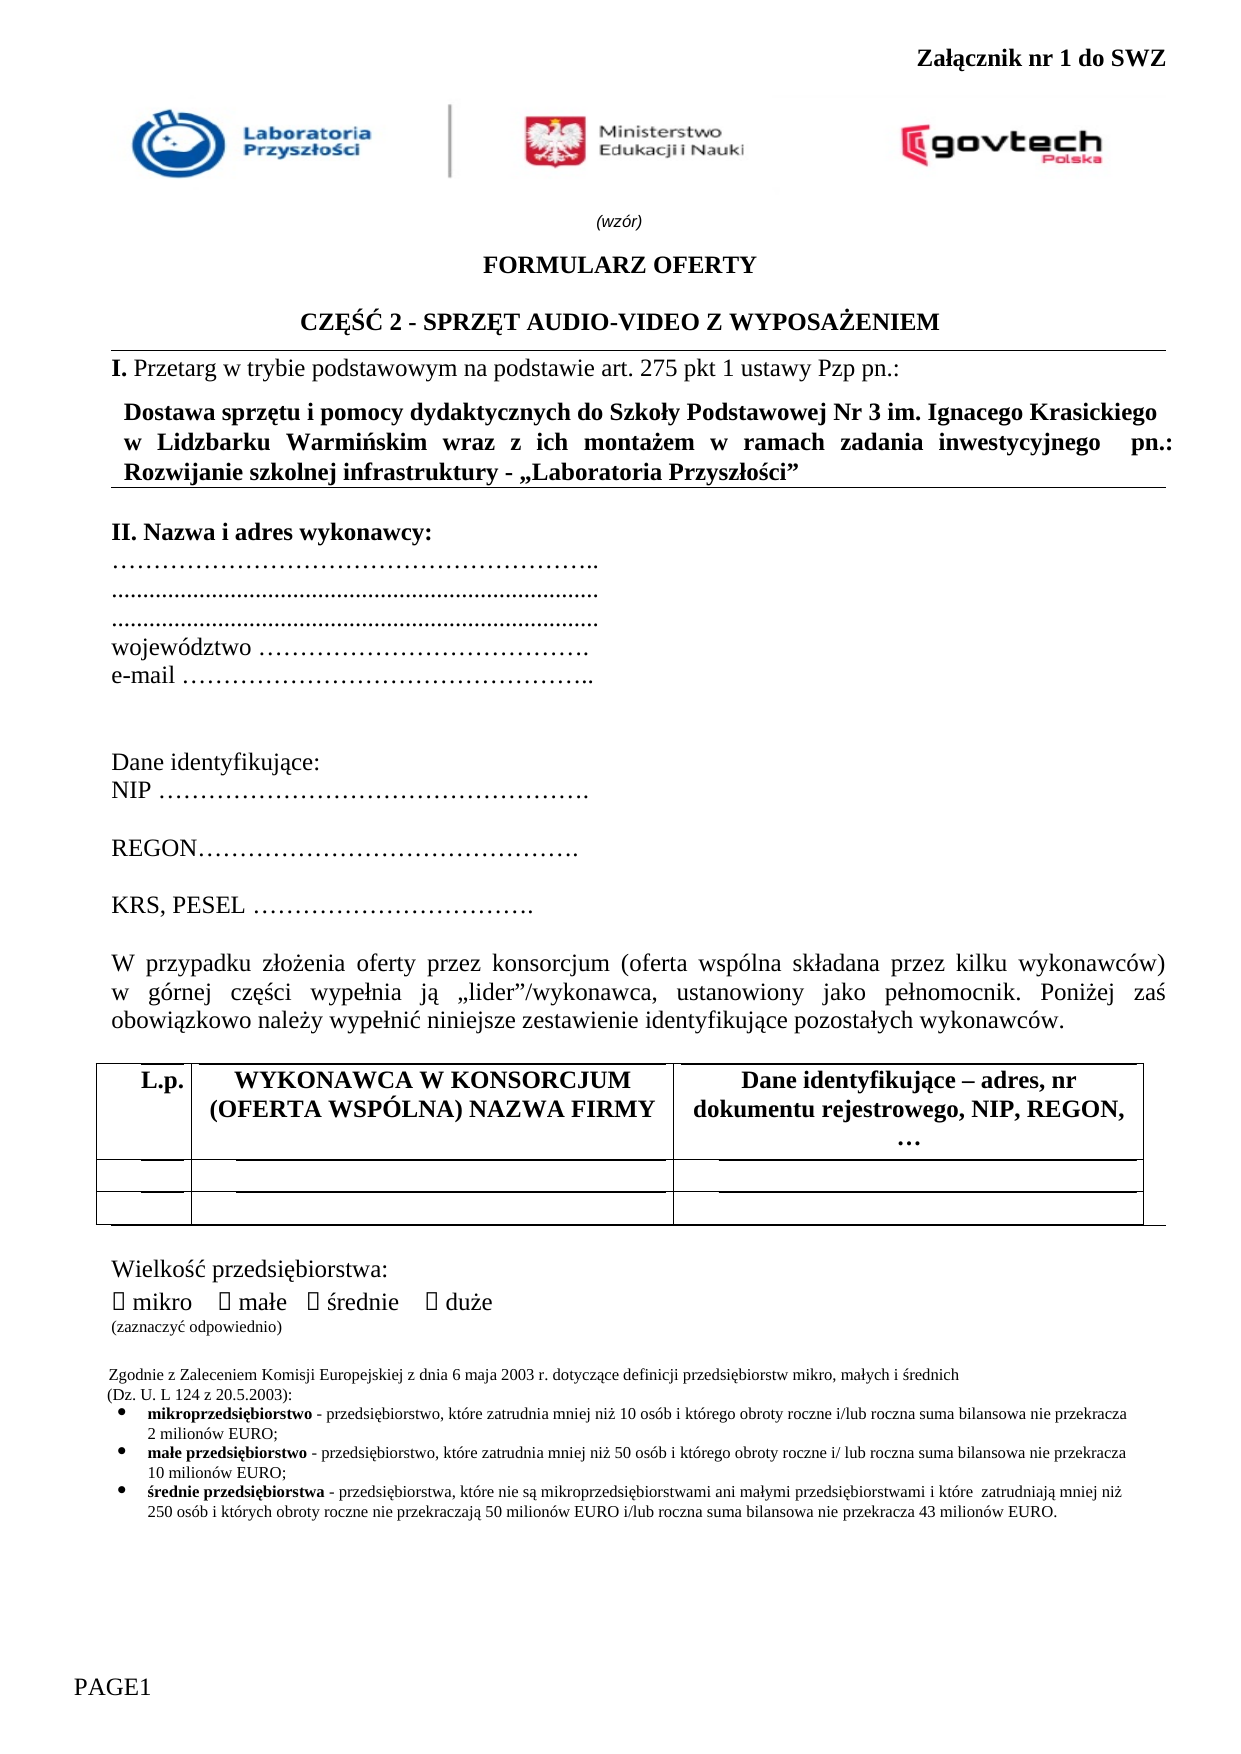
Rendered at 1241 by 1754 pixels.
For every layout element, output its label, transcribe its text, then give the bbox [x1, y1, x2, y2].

table_header L.p. [97, 1064, 191, 1159]
table_cell [674, 1160, 1143, 1191]
list średnie przedsiębiorstwa - przedsiębiorstwa, które nie są mikroprzedsiębiorstwami ani małymi przedsiębiorstwami i które zatrudniają mniej niż 250 osób i których obroty roczne nie przekraczają 50 milionów EURO i/lub roczna suma bilansowa nie przekracza 43 milionów EURO. [118, 1482, 1196, 1521]
text I. Przetarg w trybie podstawowym na podstawie art. 275 pkt 1 ustawy Pzp pn.: [111, 351, 1166, 382]
text Zgodnie z Zaleceniem Komisji Europejskiej z dnia 6 maja 2003 r. dotyczące definicji przedsiębiorstw mikro, małych i średnich (Dz. U. L 124 z 20.5.2003): [74, 1365, 1166, 1403]
text Dane identyfikujące: [111, 746, 1166, 774]
table_cell [192, 1160, 673, 1191]
list małe przedsiębiorstwo - przedsiębiorstwo, które zatrudnia mniej niż 50 osób i którego obroty roczne i/ lub roczna suma bilansowa nie przekracza 10 milionów EURO; [118, 1443, 1196, 1482]
text e-mail ………………………………………….. [111, 659, 1166, 689]
table_cell [97, 1160, 191, 1191]
text ………………………………………………….. [111, 544, 1166, 573]
list mikroprzedsiębiorstwo - przedsiębiorstwo, które zatrudnia mniej niż 10 osób i którego obroty roczne i/lub roczna suma bilansowa nie przekracza 2 milionów EURO; [118, 1403, 1196, 1443]
text .............................................................................. [111, 602, 1166, 631]
text .............................................................................. [111, 573, 1166, 602]
table_header WYKONAWCA W KONSORCJUM (OFERTA WSPÓLNA) NAZWA FIRMY [192, 1064, 673, 1159]
text FORMULARZ OFERTY [74, 250, 1166, 278]
text REGON………………………………………. [111, 832, 1166, 862]
picture [86, 72, 1167, 212]
table_cell [674, 1192, 1143, 1223]
text W przypadku złożenia oferty przez konsorcjum (oferta wspólna składana przez kilku wykonawców) w górnej części wypełnia ją „lider”/wykonawca, ustanowiony jako pełnomocnik. Poniżej zaś obowiązkowo należy wypełnić niniejsze zestawienie identyfikujące pozostałych wykonawców. [111, 947, 1166, 1034]
text Dostawa sprzętu i pomocy dydaktycznych do Szkoły Podstawowej Nr 3 im. Ignacego Krasickiego w Lidzbarku Warmińskim wraz z ich montażem w ramach zadania inwestycyjnego pn.: Rozwijanie szkolnej infrastruktury - „Laboratoria Przyszłości” [124, 397, 1174, 486]
text II. Nazwa i adres wykonawcy: [111, 516, 1166, 544]
table_cell [97, 1192, 191, 1223]
table_header Dane identyfikujące – adres, nr dokumentu rejestrowego, NIP, REGON, … [674, 1064, 1143, 1159]
text NIP ……………………………………………. [111, 774, 1166, 804]
table_cell [192, 1192, 673, 1223]
text CZĘŚĆ 2 - SPRZĘT AUDIO-VIDEO Z WYPOSAŻENIEM [74, 307, 1166, 336]
text KRS, PESEL ……………………………. [111, 889, 1166, 919]
text województwo …………………………………. [111, 631, 1166, 659]
text Wielkość przedsiębiorstwa: [111, 1253, 1166, 1282]
text (wzór) [74, 211, 1166, 231]
text (zaznaczyć odpowiednio) [111, 1316, 1166, 1336]
text  mikro  małe  średnie  duże [111, 1282, 1166, 1316]
text Załącznik nr 1 do SWZ [74, 43, 1166, 72]
